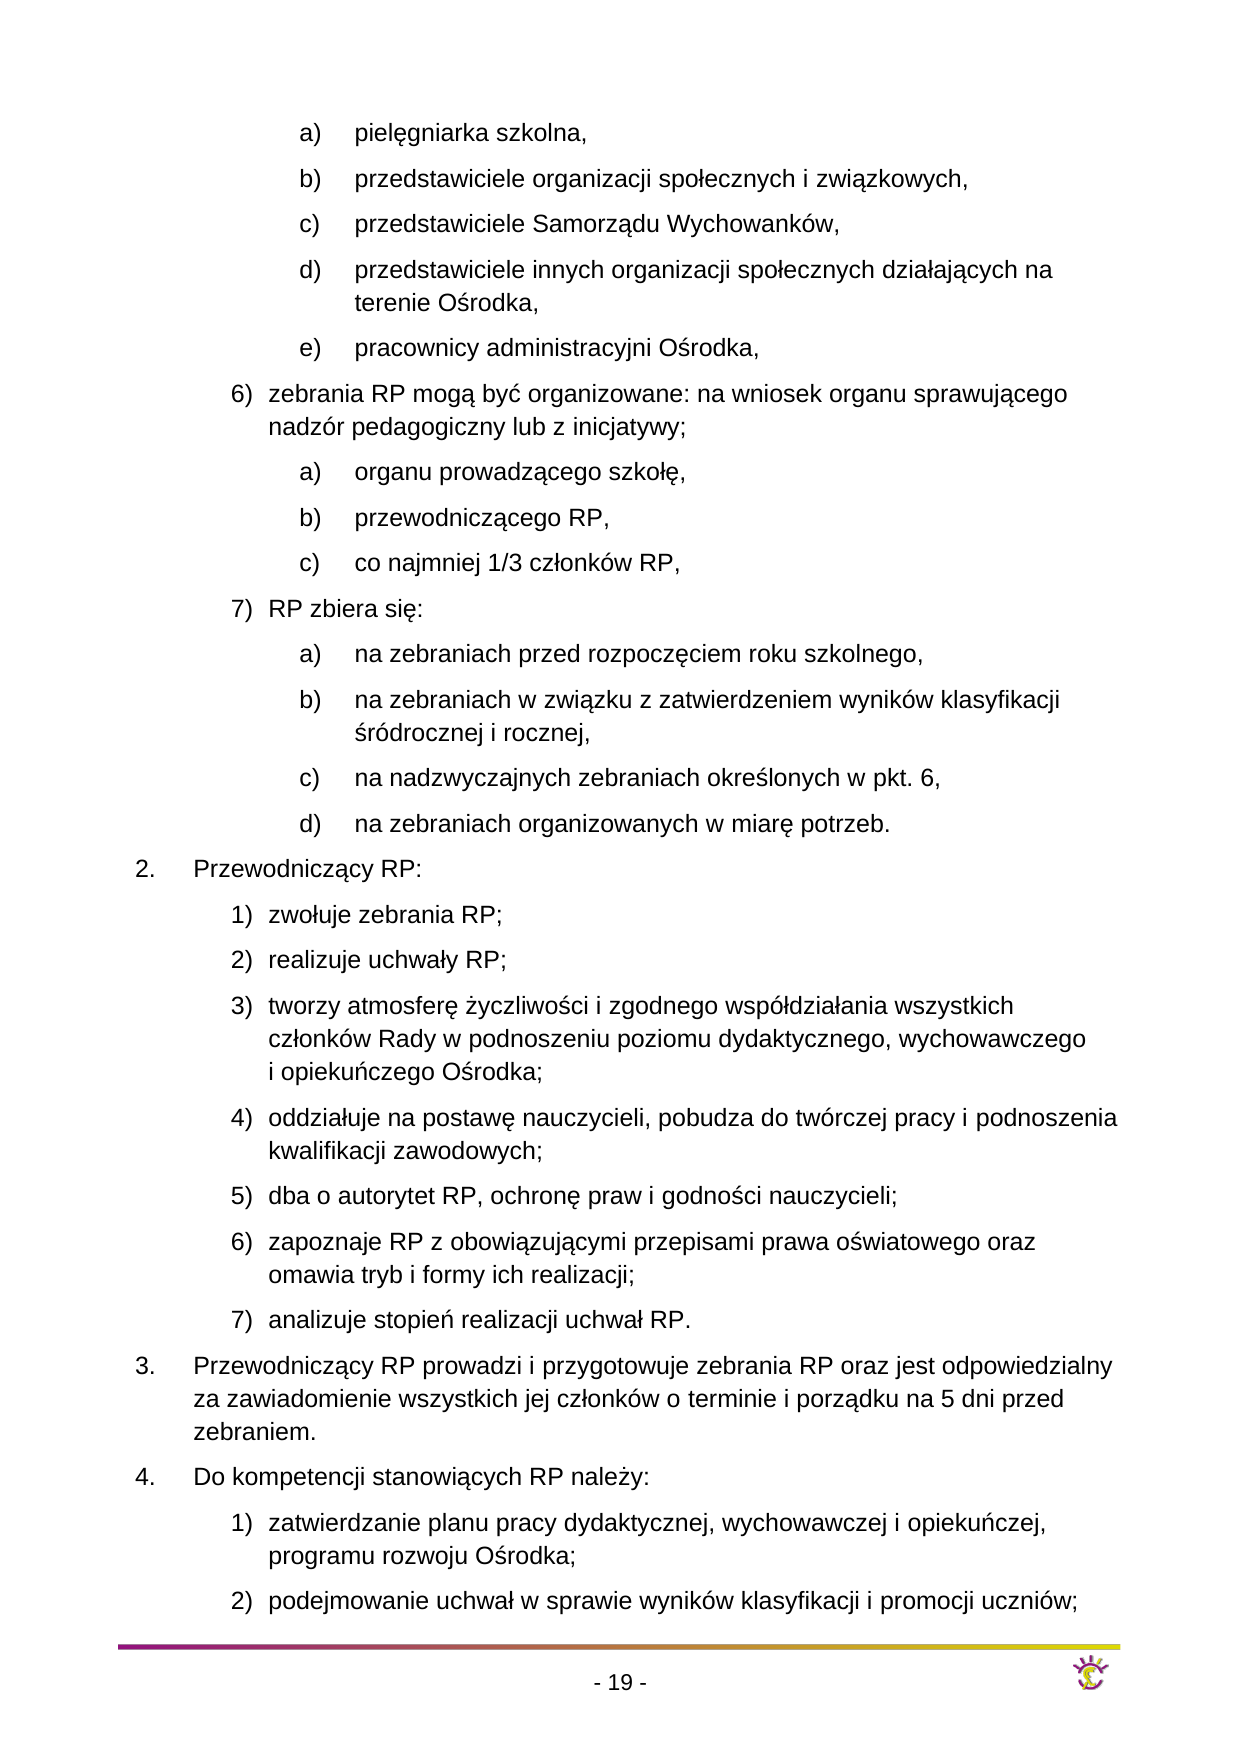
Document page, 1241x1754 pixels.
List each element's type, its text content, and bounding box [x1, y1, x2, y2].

list dba o autorytet RP, ochronę praw i godności nauczycieli; [231, 1181, 1122, 1210]
list analizuje stopień realizacji uchwał RP. [231, 1305, 1122, 1334]
list na zebraniach w związku z zatwierdzeniem wyników klasyfikacji śródrocznej i rocznej, [299, 685, 1122, 747]
list przedstawiciele organizacji społecznych i związkowych, [299, 164, 1122, 192]
list zatwierdzanie planu pracy dydaktycznej, wychowawczej i opiekuńczej, programu rozwoju Ośrodka; [231, 1508, 1122, 1569]
list realizuje uchwały RP; [231, 946, 1122, 974]
list Przewodniczący RP: [156, 854, 1122, 883]
list co najmniej 1/3 członków RP, [299, 548, 1122, 577]
list pielęgniarka szkolna, [299, 118, 1122, 147]
list zapoznaje RP z obowiązującymi przepisami prawa oświatowego oraz omawia tryb i formy ich realizacji; [231, 1227, 1122, 1288]
list zebrania RP mogą być organizowane: na wniosek organu sprawującego nadzór pedagogiczny lub z inicjatywy; [231, 379, 1122, 441]
list na zebraniach organizowanych w miarę potrzeb. [299, 809, 1122, 838]
list przedstawiciele Samorządu Wychowanków, [299, 209, 1122, 238]
list Przewodniczący RP prowadzi i przygotowuje zebrania RP oraz jest odpowiedzialny za zawiadomienie wszystkich jej członków o terminie i porządku na 5 dni przed zebraniem. [156, 1351, 1122, 1446]
picture [118, 1642, 1121, 1695]
list na zebraniach przed rozpoczęciem roku szkolnego, [299, 639, 1122, 668]
list Do kompetencji stanowiących RP należy: [156, 1462, 1122, 1491]
list na nadzwyczajnych zebraniach określonych w pkt. 6, [299, 763, 1122, 792]
list RP zbiera się: [231, 594, 1122, 623]
list podejmowanie uchwał w sprawie wyników klasyfikacji i promocji uczniów; [231, 1586, 1122, 1615]
list pracownicy administracyjni Ośrodka, [299, 333, 1122, 362]
list tworzy atmosferę życzliwości i zgodnego współdziałania wszystkich członków Rady w podnoszeniu poziomu dydaktycznego, wychowawczego i opiekuńczego Ośrodka; [231, 991, 1122, 1086]
list oddziałuje na postawę nauczycieli, pobudza do twórczej pracy i podnoszenia kwalifikacji zawodowych; [231, 1103, 1122, 1164]
list zwołuje zebrania RP; [231, 900, 1122, 929]
list organu prowadzącego szkołę, [299, 457, 1122, 486]
list przewodniczącego RP, [299, 503, 1122, 532]
list przedstawiciele innych organizacji społecznych działających na terenie Ośrodka, [299, 255, 1122, 316]
